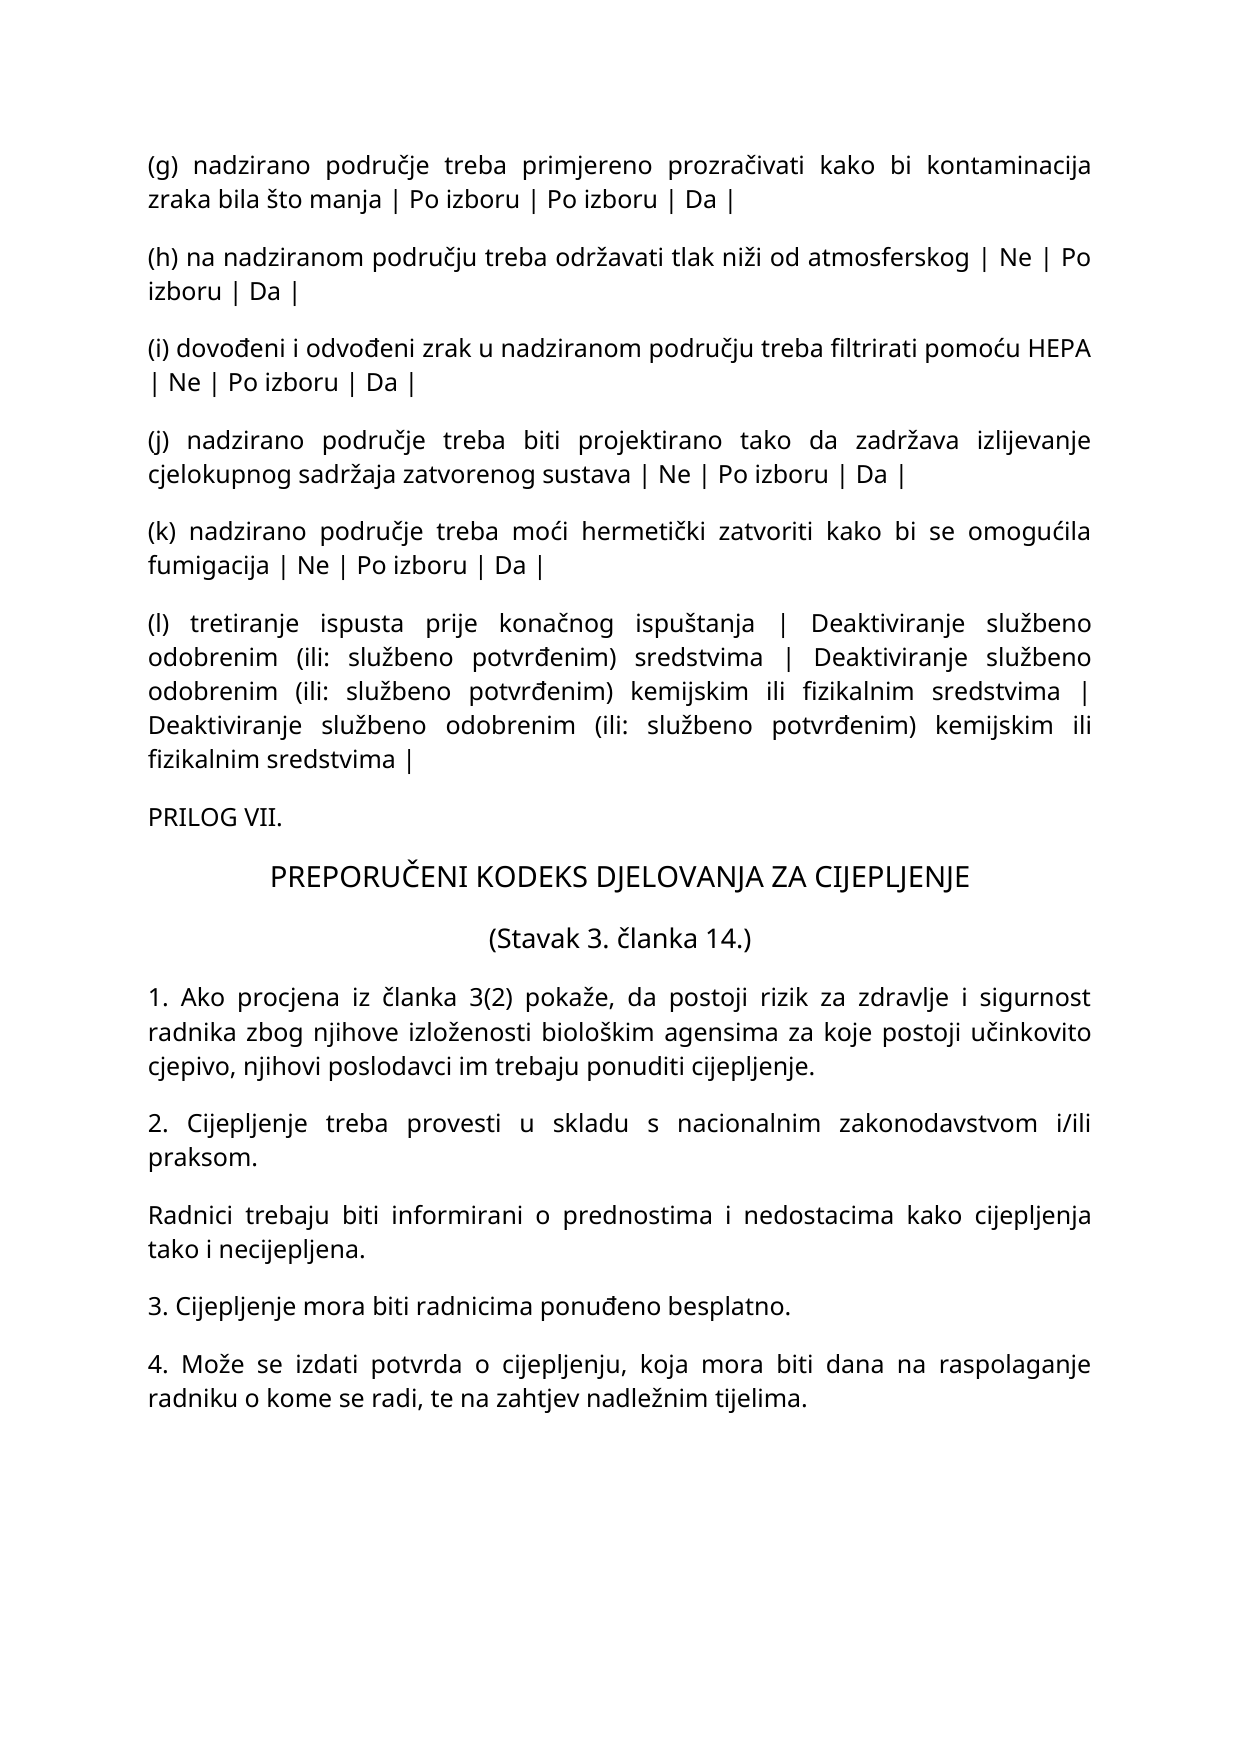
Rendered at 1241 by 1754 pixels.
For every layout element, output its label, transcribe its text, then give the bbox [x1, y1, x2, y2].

text (h) na nadziranom području treba održavati tlak niži od atmosferskog | Ne | Po izboru | Da | [148, 239, 1093, 307]
text 2. Cijepljenje treba provesti u skladu s nacionalnim zakonodavstvom i/ili praksom. [148, 1106, 1093, 1174]
text PREPORUČENI KODEKS DJELOVANJA ZA CIJEPLJENJE [148, 857, 1093, 896]
text (i) dovođeni i odvođeni zrak u nadziranom području treba filtrirati pomoću HEPA | Ne | Po izboru | Da | [148, 331, 1093, 399]
text Radnici trebaju biti informirani o prednostima i nedostacima kako cijepljenja tako i necijepljena. [148, 1197, 1093, 1265]
text 3. Cijepljenje mora biti radnicima ponuđeno besplatno. [148, 1289, 1093, 1323]
text (Stavak 3. članka 14.) [148, 920, 1093, 957]
text 1. Ako procjena iz članka 3(2) pokaže, da postoji rizik za zdravlje i sigurnost radnika zbog njihove izloženosti biološkim agensima za koje postoji učinkovito cjepivo, njihovi poslodavci im trebaju ponuditi cijepljenje. [148, 980, 1093, 1082]
text PRILOG VII. [148, 799, 1093, 833]
text (l) tretiranje ispusta prije konačnog ispuštanja | Deaktiviranje službeno odobrenim (ili: službeno potvrđenim) sredstvima | Deaktiviranje službeno odobrenim (ili: službeno potvrđenim) kemijskim ili fizikalnim sredstvima | Deaktiviranje službeno odobrenim (ili: službeno potvrđenim) kemijskim ili fizikalnim sredstvima | [148, 605, 1093, 776]
text 4. Može se izdati potvrda o cijepljenju, koja mora biti dana na raspolaganje radniku o kome se radi, te na zahtjev nadležnim tijelima. [148, 1346, 1093, 1414]
text (j) nadzirano područje treba biti projektirano tako da zadržava izlijevanje cjelokupnog sadržaja zatvorenog sustava | Ne | Po izboru | Da | [148, 422, 1093, 490]
text (k) nadzirano područje treba moći hermetički zatvoriti kako bi se omogućila fumigacija | Ne | Po izboru | Da | [148, 514, 1093, 582]
text (g) nadzirano područje treba primjereno prozračivati kako bi kontaminacija zraka bila što manja | Po izboru | Po izboru | Da | [148, 148, 1093, 216]
